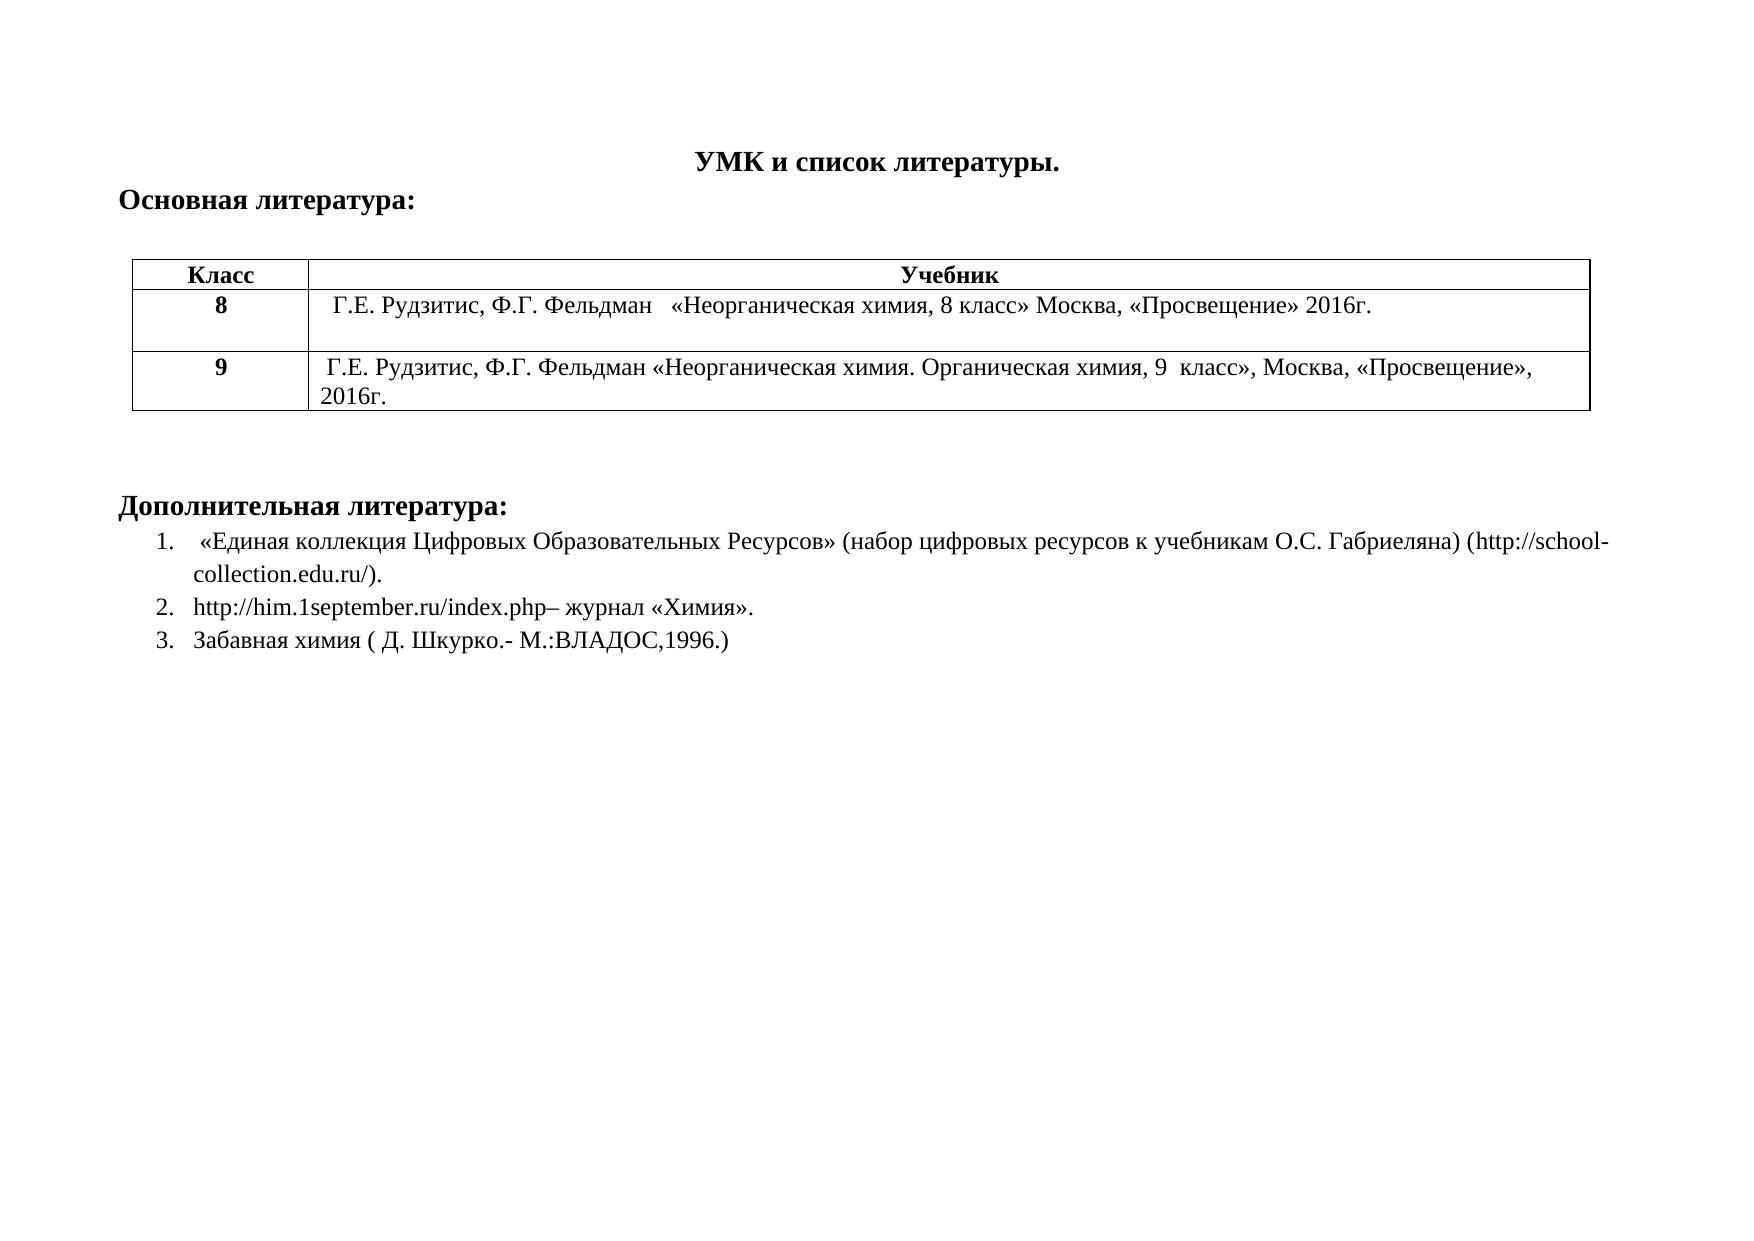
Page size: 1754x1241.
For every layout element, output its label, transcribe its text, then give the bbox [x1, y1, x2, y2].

list Забавная химия ( Д. Шкурко.- М.:ВЛАДОС,1996.) [156, 625, 1636, 654]
list http://him.1september.ru/index.php– журнал «Химия». [156, 592, 1636, 621]
table_cell Г.Е. Рудзитис, Ф.Г. Фельдман «Неорганическая химия, 8 класс» Москва, «Просвещение» 2016г. [309, 290, 1589, 351]
table_header Класс [133, 260, 308, 289]
text УМК и список литературы. [118, 144, 1636, 177]
table_cell У Г.Е. Рудзитис, Ф.Г. Фельдман «Неорганическая химия. Органическая химия, 9 класс», Москва, «Просвещение», 2016г. [309, 352, 1589, 409]
table_cell 8 [133, 290, 308, 351]
text Основная литература: [118, 182, 1636, 216]
table_header Учебник [309, 260, 1589, 289]
text Дополнительная литература: [118, 488, 1636, 521]
table_cell 9 [133, 352, 308, 409]
list «Единая коллекция Цифровых Образовательных Ресурсов» (набор цифровых ресурсов к учебникам О.С. Габриеляна) (http://school-collection.edu.ru/). [156, 526, 1636, 588]
